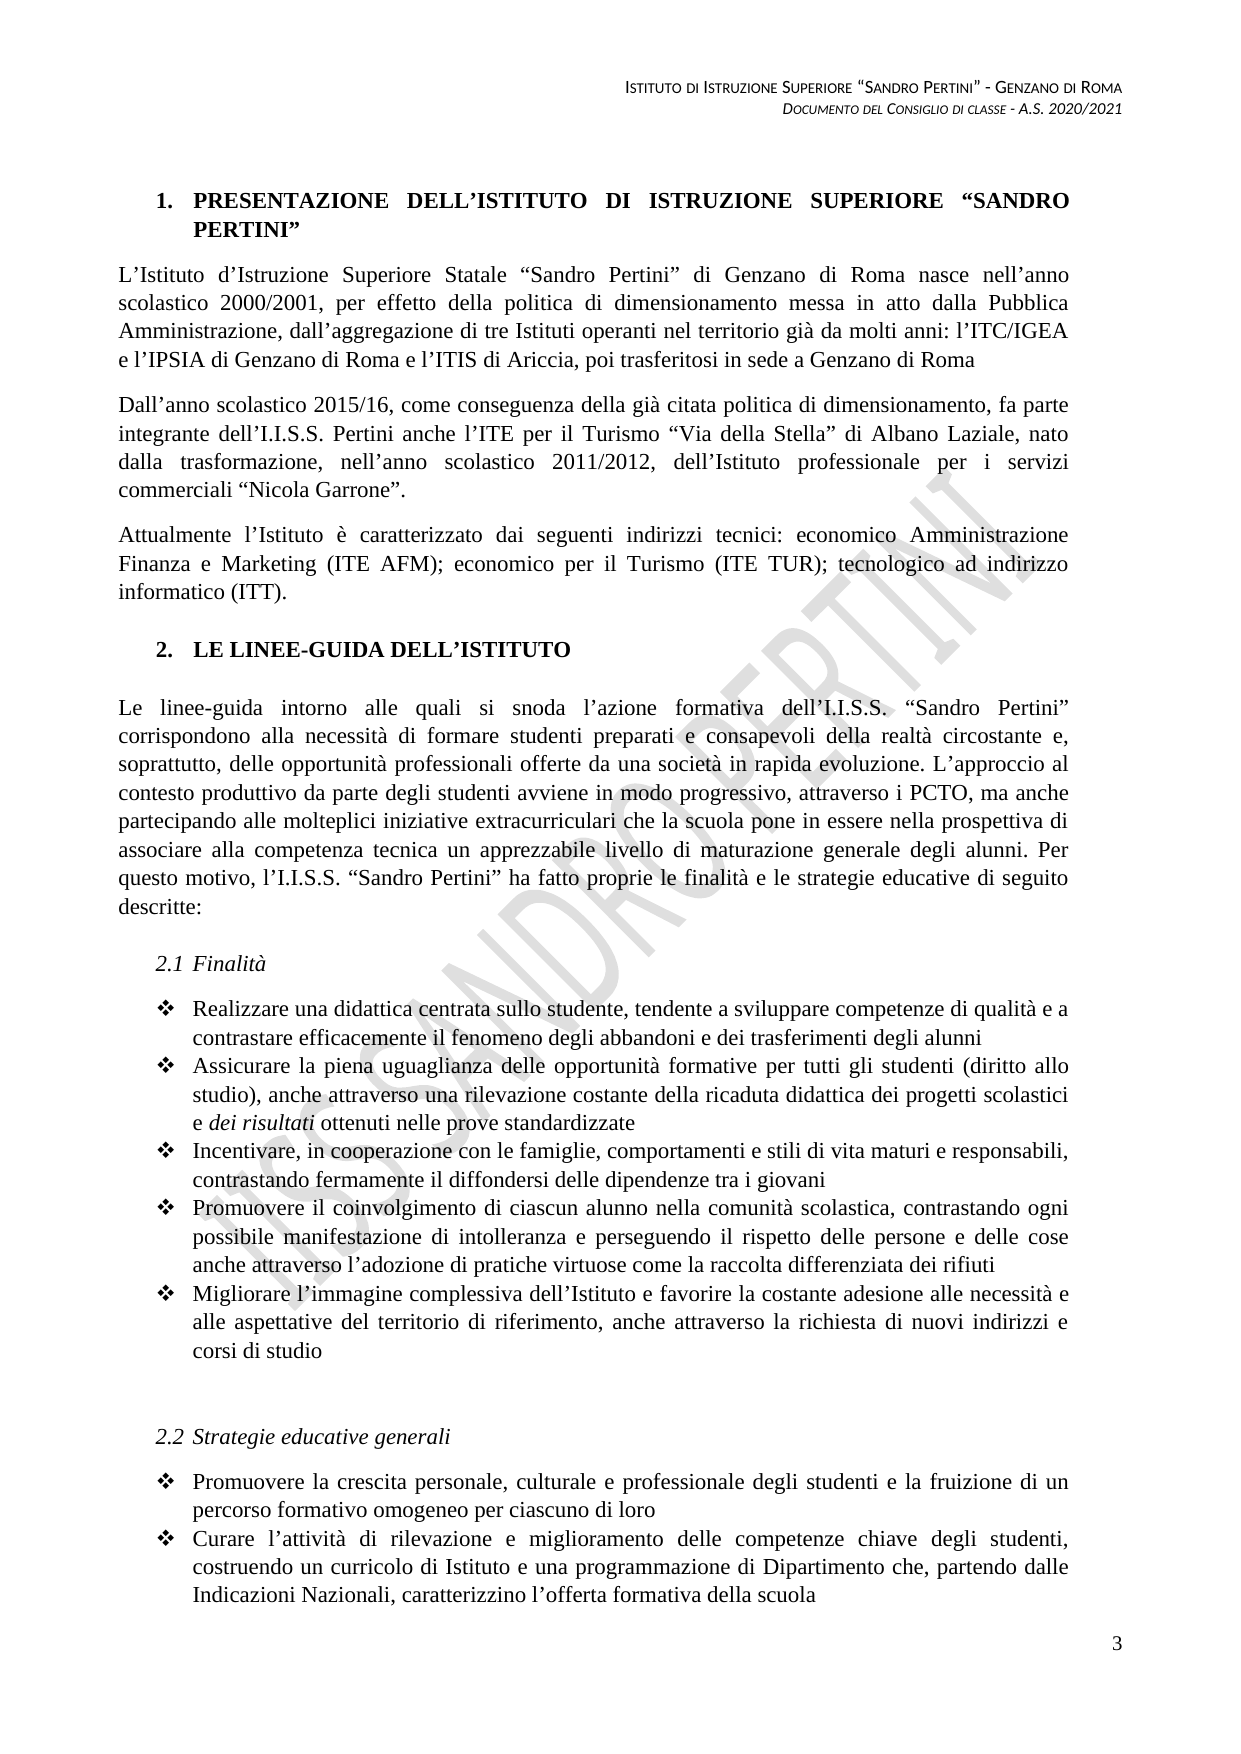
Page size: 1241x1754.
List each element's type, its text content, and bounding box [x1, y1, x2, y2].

list Promuovere il coinvolgimento di ciascun alunno nella comunità scolastica, contrastando ogni possibile manifestazione di intolleranza e perseguendo il rispetto delle persone e delle cose anche attraverso l’adozione di pratiche virtuose come la raccolta differenziata dei rifiuti [155, 1194, 1071, 1278]
list Promuovere la crescita personale, culturale e professionale degli studenti e la fruizione di un percorso formativo omogeneo per ciascuno di loro [155, 1468, 1071, 1523]
text 2.2 Strategie educative generali [118, 1423, 1071, 1449]
list Realizzare una didattica centrata sullo studente, tendente a sviluppare competenze di qualità e a contrastare efficacemente il fenomeno degli abbandoni e dei trasferimenti degli alunni [155, 995, 1071, 1050]
text 2.1 Finalità [118, 950, 1071, 977]
list PRESENTAZIONE DELL’ISTITUTO DI ISTRUZIONE SUPERIORE “SANDRO PERTINI” [156, 187, 1071, 242]
text L’Istituto d’Istruzione Superiore Statale “Sandro Pertini” di Genzano di Roma nasce nell’anno scolastico 2000/2001, per effetto della politica di dimensionamento messa in atto dalla Pubblica Amministrazione, dall’aggregazione di tre Istituti operanti nel territorio già da molti anni: l’ITC/IGEA e l’IPSIA di Genzano di Roma e l’ITIS di Ariccia, poi trasferitosi in sede a Genzano di Roma [118, 261, 1071, 372]
text Dall’anno scolastico 2015/16, come conseguenza della già citata politica di dimensionamento, fa parte integrante dell’I.I.S.S. Pertini anche l’ITE per il Turismo “Via della Stella” di Albano Laziale, nato dalla trasformazione, nell’anno scolastico 2011/2012, dell’Istituto professionale per i servizi commerciali “Nicola Garrone”. [118, 391, 1071, 503]
list Incentivare, in cooperazione con le famiglie, comportamenti e stili di vita maturi e responsabili, contrastando fermamente il diffondersi delle dipendenze tra i giovani [155, 1138, 1071, 1192]
list LE LINEE-GUIDA DELL’ISTITUTO [156, 636, 1071, 662]
text Attualmente l’Istituto è caratterizzato dai seguenti indirizzi tecnici: economico Amministrazione Finanza e Marketing (ITE AFM); economico per il Turismo (ITE TUR); tecnologico ad indirizzo informatico (ITT). [118, 522, 1071, 605]
list Assicurare la piena uguaglianza delle opportunità formative per tutti gli studenti (diritto allo studio), anche attraverso una rilevazione costante della ricaduta didattica dei progetti scolastici e dei risultati ottenuti nelle prove standardizzate [155, 1052, 1071, 1136]
text Le linee-guida intorno alle quali si snoda l’azione formativa dell’I.I.S.S. “Sandro Pertini” corrispondono alla necessità di formare studenti preparati e consapevoli della realtà circostante e, soprattutto, delle opportunità professionali offerte da una società in rapida evoluzione. L’approccio al contesto produttivo da parte degli studenti avviene in modo progressivo, attraverso i PCTO, ma anche partecipando alle molteplici iniziative extracurriculari che la scuola pone in essere nella prospettiva di associare alla competenza tecnica un apprezzabile livello di maturazione generale degli alunni. Per questo motivo, l’I.I.S.S. “Sandro Pertini” ha fatto proprie le finalità e le strategie educative di seguito descritte: [118, 694, 1071, 919]
list Migliorare l’immagine complessiva dell’Istituto e favorire la costante adesione alle necessità e alle aspettative del territorio di riferimento, anche attraverso la richiesta di nuovi indirizzi e corsi di studio [155, 1280, 1071, 1363]
list Curare l’attività di rilevazione e miglioramento delle competenze chiave degli studenti, costruendo un curricolo di Istituto e una programmazione di Dipartimento che, partendo dalle Indicazioni Nazionali, caratterizzino l’offerta formativa della scuola [155, 1525, 1071, 1608]
